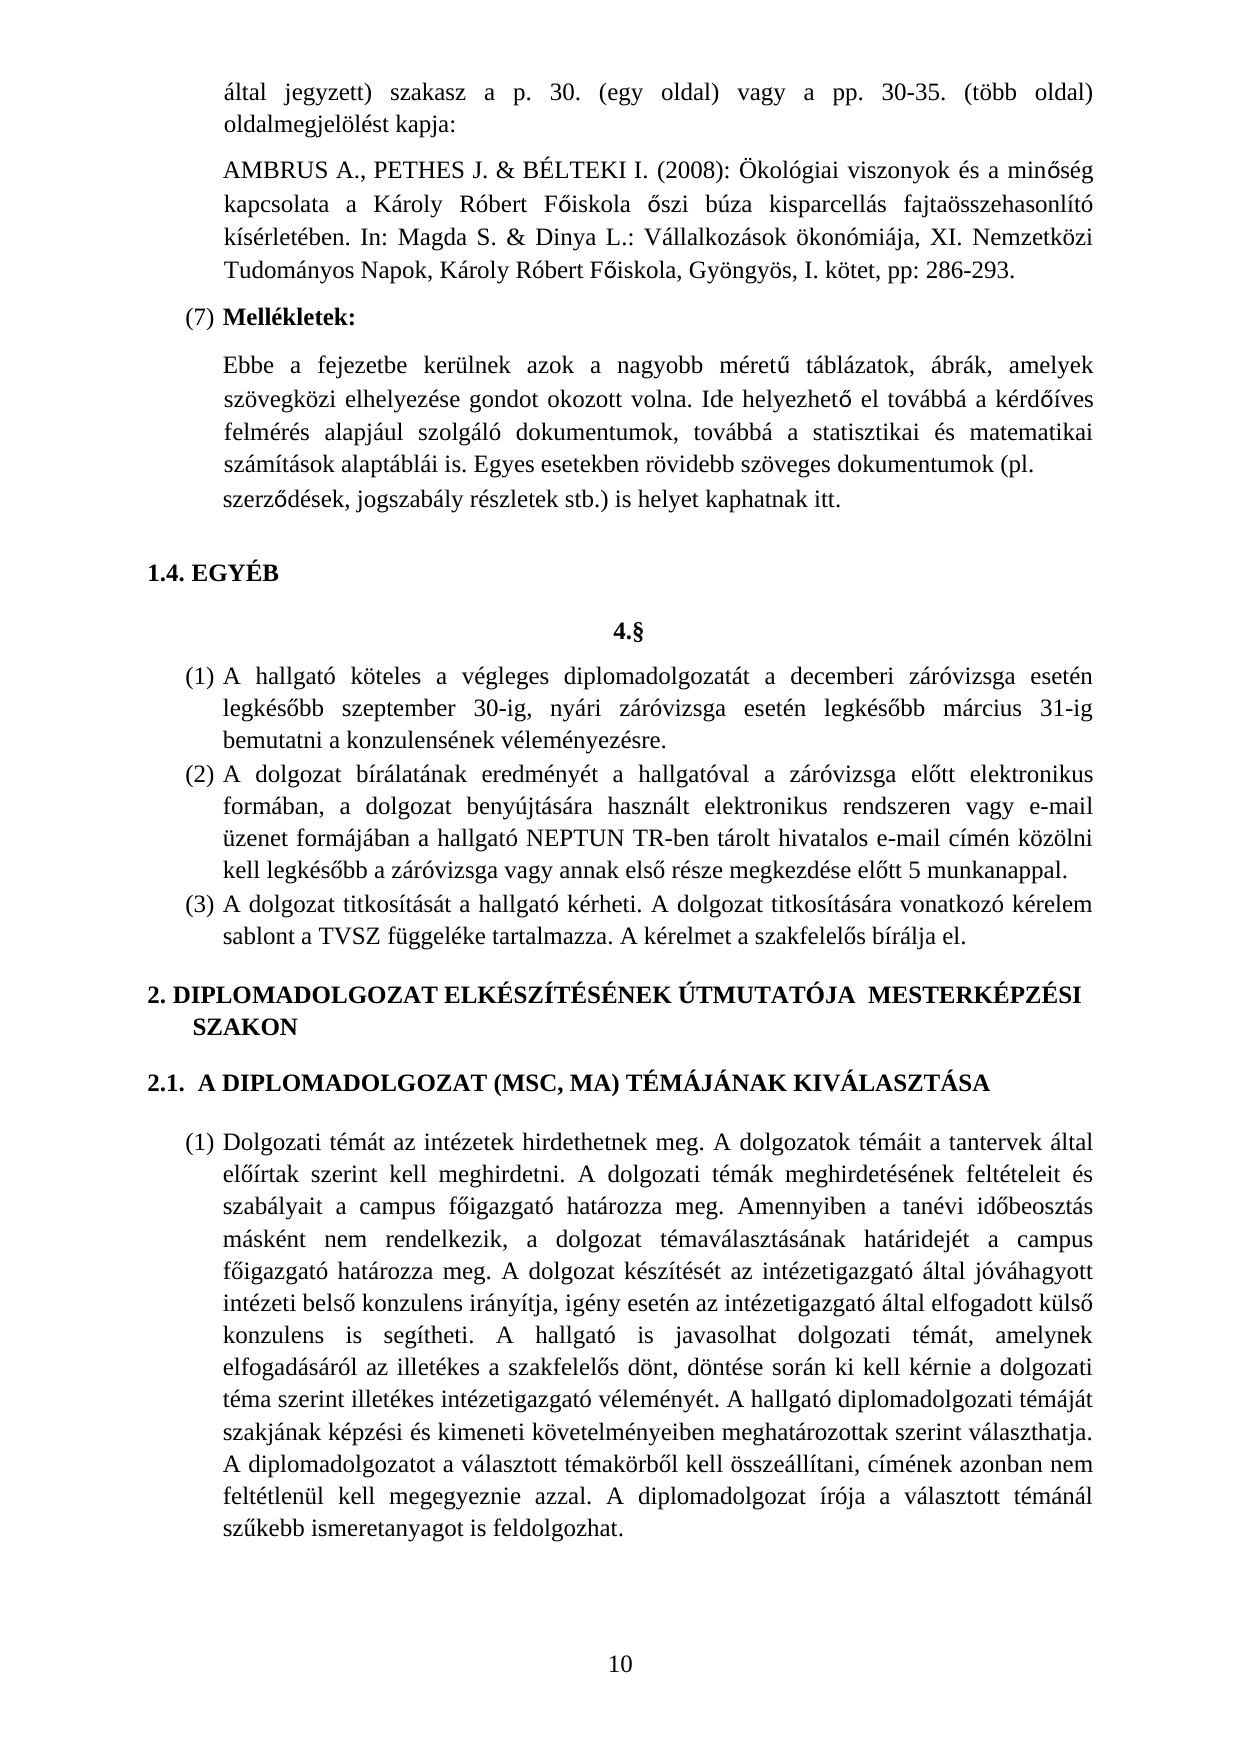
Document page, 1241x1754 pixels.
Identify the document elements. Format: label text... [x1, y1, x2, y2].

list Dolgozati témát az intézetek hirdethetnek meg. A dolgozatok témáit a tantervek által előírtak szerint kell meghirdetni. A dolgozati témák meghirdetésének feltételeit és szabályait a campus főigazgató határozza meg. Amennyiben a tanévi időbeosztás másként nem rendelkezik, a dolgozat témaválasztásának határidejét a campus főigazgató határozza meg. A dolgozat készítését az intézetigazgató által jóváhagyott intézeti belső konzulens irányítja, igény esetén az intézetigazgató által elfogadott külső konzulens is segítheti. A hallgató is javasolhat dolgozati témát, amelynek elfogadásáról az illetékes a szakfelelős dönt, döntése során ki kell kérnie a dolgozati téma szerint illetékes intézetigazgató véleményét. A hallgató diplomadolgozati témáját szakjának képzési és kimeneti követelményeiben meghatározottak szerint választhatja. A diplomadolgozatot a választott témakörből kell összeállítani, címének azonban nem feltétlenül kell megegyeznie azzal. A diplomadolgozat írója a választott témánál szűkebb ismeretanyagot is feldolgozhat. [185, 1127, 1094, 1542]
text 2. DIPLOMADOLGOZAT ELKÉSZÍTÉSÉNEK ÚTMUTATÓJA MESTERKÉPZÉSI SZAKON [147, 980, 1094, 1041]
subtitle 2.1. A DIPLOMADOLGOZAT (MSC, MA) TÉMÁJÁNAK KIVÁLASZTÁSA [147, 1068, 1094, 1097]
subtitle 1.4. EGYÉB [147, 558, 1094, 586]
list A hallgató köteles a végleges diplomadolgozatát a decemberi záróvizsga esetén legkésőbb szeptember 30-ig, nyári záróvizsga esetén legkésőbb március 31-ig bemutatni a konzulensének véleményezésre. [185, 661, 1094, 754]
text szerződések, jogszabály részletek stb.) is helyet kaphatnak itt. [223, 483, 1094, 513]
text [223, 77, 1094, 138]
list Mellékletek: [185, 302, 1094, 331]
text Ebbe a fejezetbe kerülnek azok a nagyobb méretű táblázatok, ábrák, amelyek szövegközi elhelyezése gondot okozott volna. Ide helyezhető el továbbá a kérdőíves felmérés alapjául szolgáló dokumentumok, továbbá a statisztikai és matematikai számítások alaptáblái is. Egyes esetekben rövidebb szöveges dokumentumok (pl. [223, 349, 1094, 478]
list A dolgozat titkosítását a hallgató kérheti. A dolgozat titkosítására vonatkozó kérelem sablont a TVSZ függeléke tartalmazza. A kérelmet a szakfelelős bírálja el. [185, 889, 1094, 950]
list A dolgozat bírálatának eredményét a hallgatóval a záróvizsga előtt elektronikus formában, a dolgozat benyújtására használt elektronikus rendszeren vagy e-mail üzenet formájában a hallgató NEPTUN TR-ben tárolt hivatalos e-mail címén közölni kell legkésőbb a záróvizsga vagy annak első része megkezdése előtt 5 munkanappal. [185, 759, 1094, 884]
text AMBRUS A., PETHES J. & BÉLTEKI I. (2008): Ökológiai viszonyok és a minőség kapcsolata a Károly Róbert Főiskola őszi búza kisparcellás fajtaösszehasonlító kísérletében. In: Magda S. & Dinya L.: Vállalkozások ökonómiája, XI. Nemzetközi Tudományos Napok, Károly Róbert Főiskola, Gyöngyös, I. kötet, pp: 286-293. [223, 154, 1094, 285]
text 4.§ [133, 616, 1124, 645]
